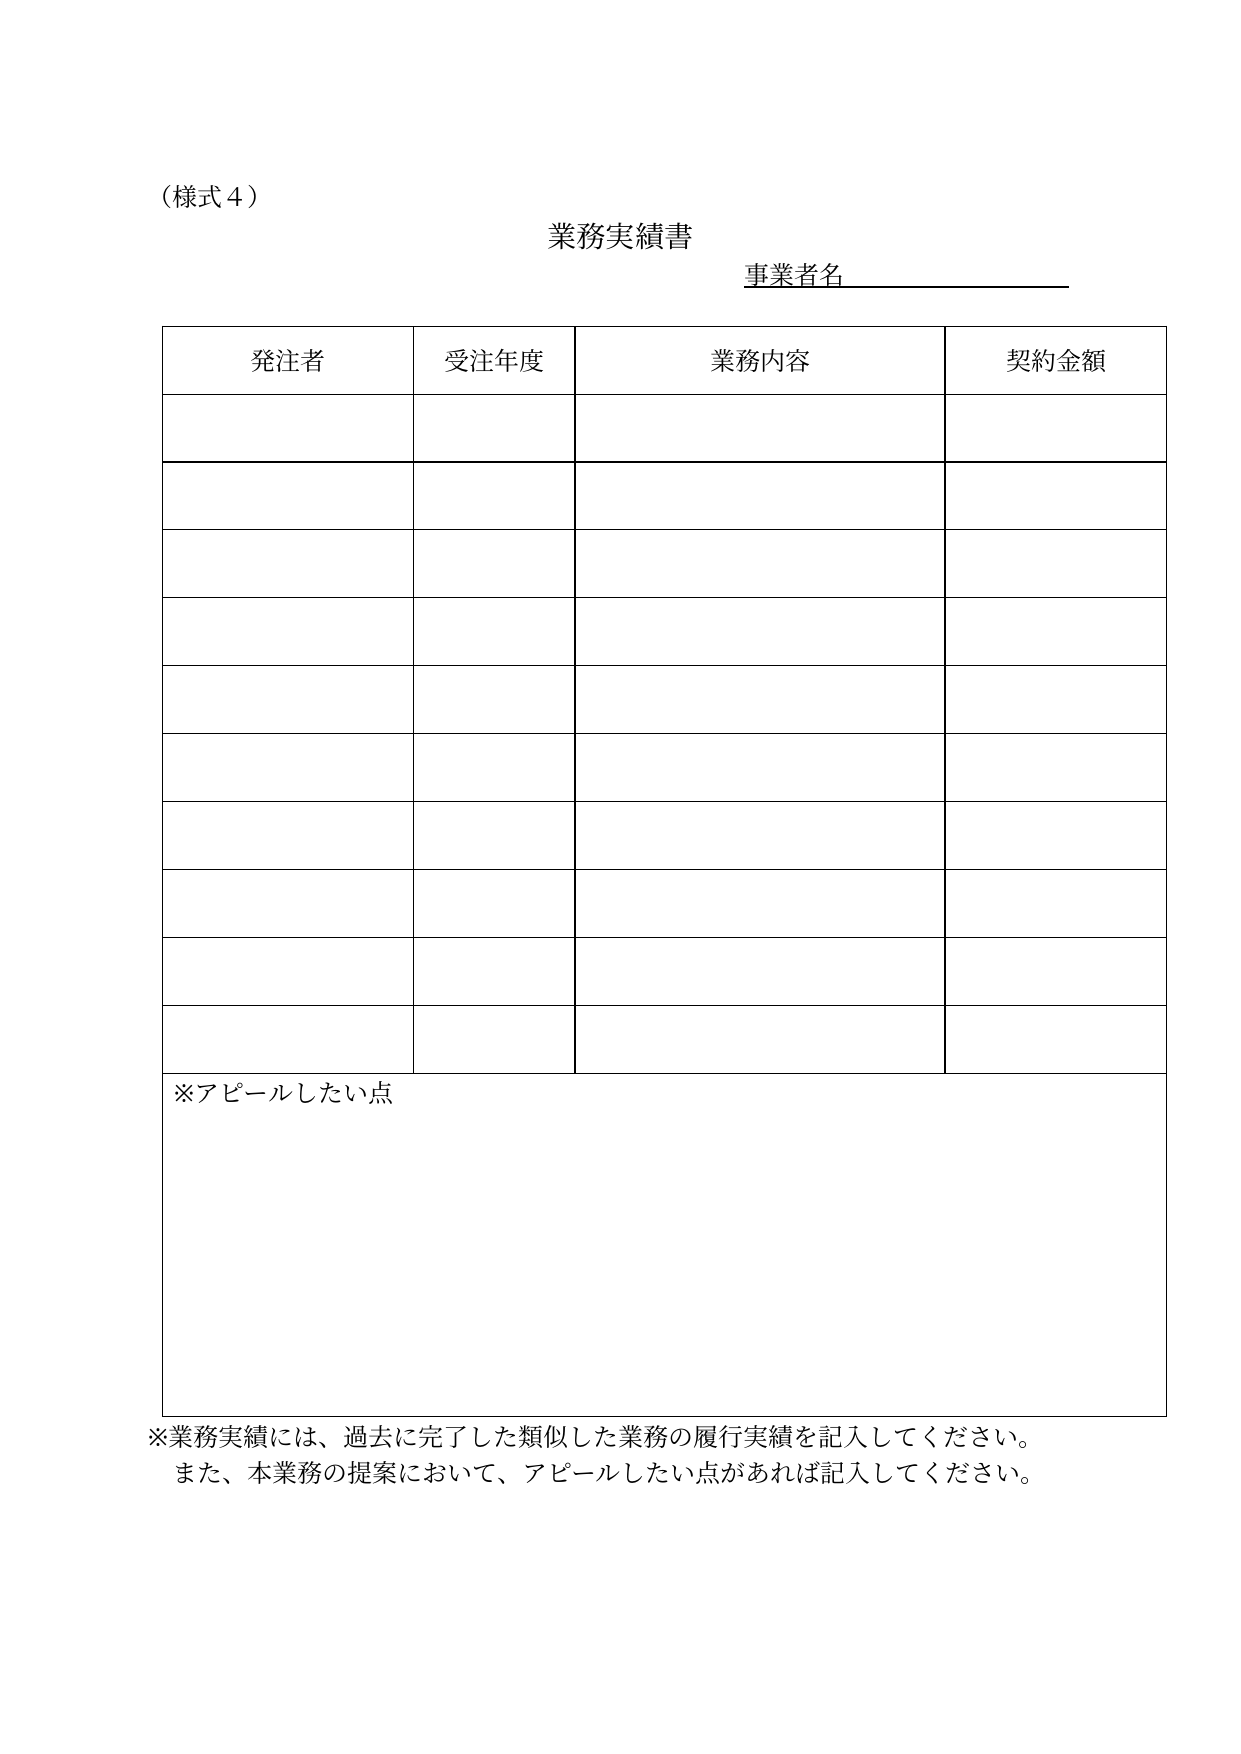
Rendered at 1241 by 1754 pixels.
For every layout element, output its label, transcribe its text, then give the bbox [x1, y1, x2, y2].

text 事業者名 [694, 256, 1092, 291]
table_cell [576, 530, 944, 597]
table_cell [414, 870, 574, 937]
table_cell [946, 666, 1166, 733]
table_cell [576, 463, 944, 529]
table_header 業務内容 [576, 327, 944, 393]
table_cell [414, 734, 574, 801]
text 業務実績書 [148, 214, 1092, 256]
table_cell [946, 734, 1166, 801]
table_cell [946, 598, 1166, 665]
table_cell [414, 463, 574, 529]
table_cell [414, 666, 574, 733]
table_cell [414, 530, 574, 597]
table_cell [576, 598, 944, 665]
table_cell [163, 938, 413, 1005]
table_cell [163, 395, 413, 461]
table_cell [414, 395, 574, 461]
table_cell [946, 938, 1166, 1005]
table_cell [163, 802, 413, 869]
table_cell [946, 1006, 1166, 1073]
table_cell [946, 463, 1166, 529]
table_cell [576, 802, 944, 869]
table_cell [576, 870, 944, 937]
table_cell [163, 598, 413, 665]
table_cell [946, 870, 1166, 937]
text （様式４） [148, 178, 1092, 214]
table_cell [163, 463, 413, 529]
table_cell [576, 395, 944, 461]
table_cell [163, 870, 413, 937]
table_cell [576, 1006, 944, 1073]
table_cell [414, 1006, 574, 1073]
table_header 発注者 [163, 327, 413, 393]
table_header 受注年度 [414, 327, 574, 393]
table_cell ※アピールしたい点 [163, 1074, 1166, 1416]
text ※業務実績には、過去に完了した類似した業務の履行実績を記入してください。 [148, 1417, 1092, 1453]
table_header 契約金額 [946, 327, 1166, 393]
table_cell [946, 802, 1166, 869]
table_cell [414, 802, 574, 869]
text また、本業務の提案において、アピールしたい点があれば記入してください。 [148, 1453, 1092, 1489]
table_cell [163, 530, 413, 597]
table_cell [576, 666, 944, 733]
table_cell [163, 666, 413, 733]
table_cell [946, 395, 1166, 461]
table_cell [163, 734, 413, 801]
table_cell [946, 530, 1166, 597]
table_cell [414, 938, 574, 1005]
table_cell [576, 734, 944, 801]
table_cell [163, 1006, 413, 1073]
table_cell [414, 598, 574, 665]
table_cell [576, 938, 944, 1005]
